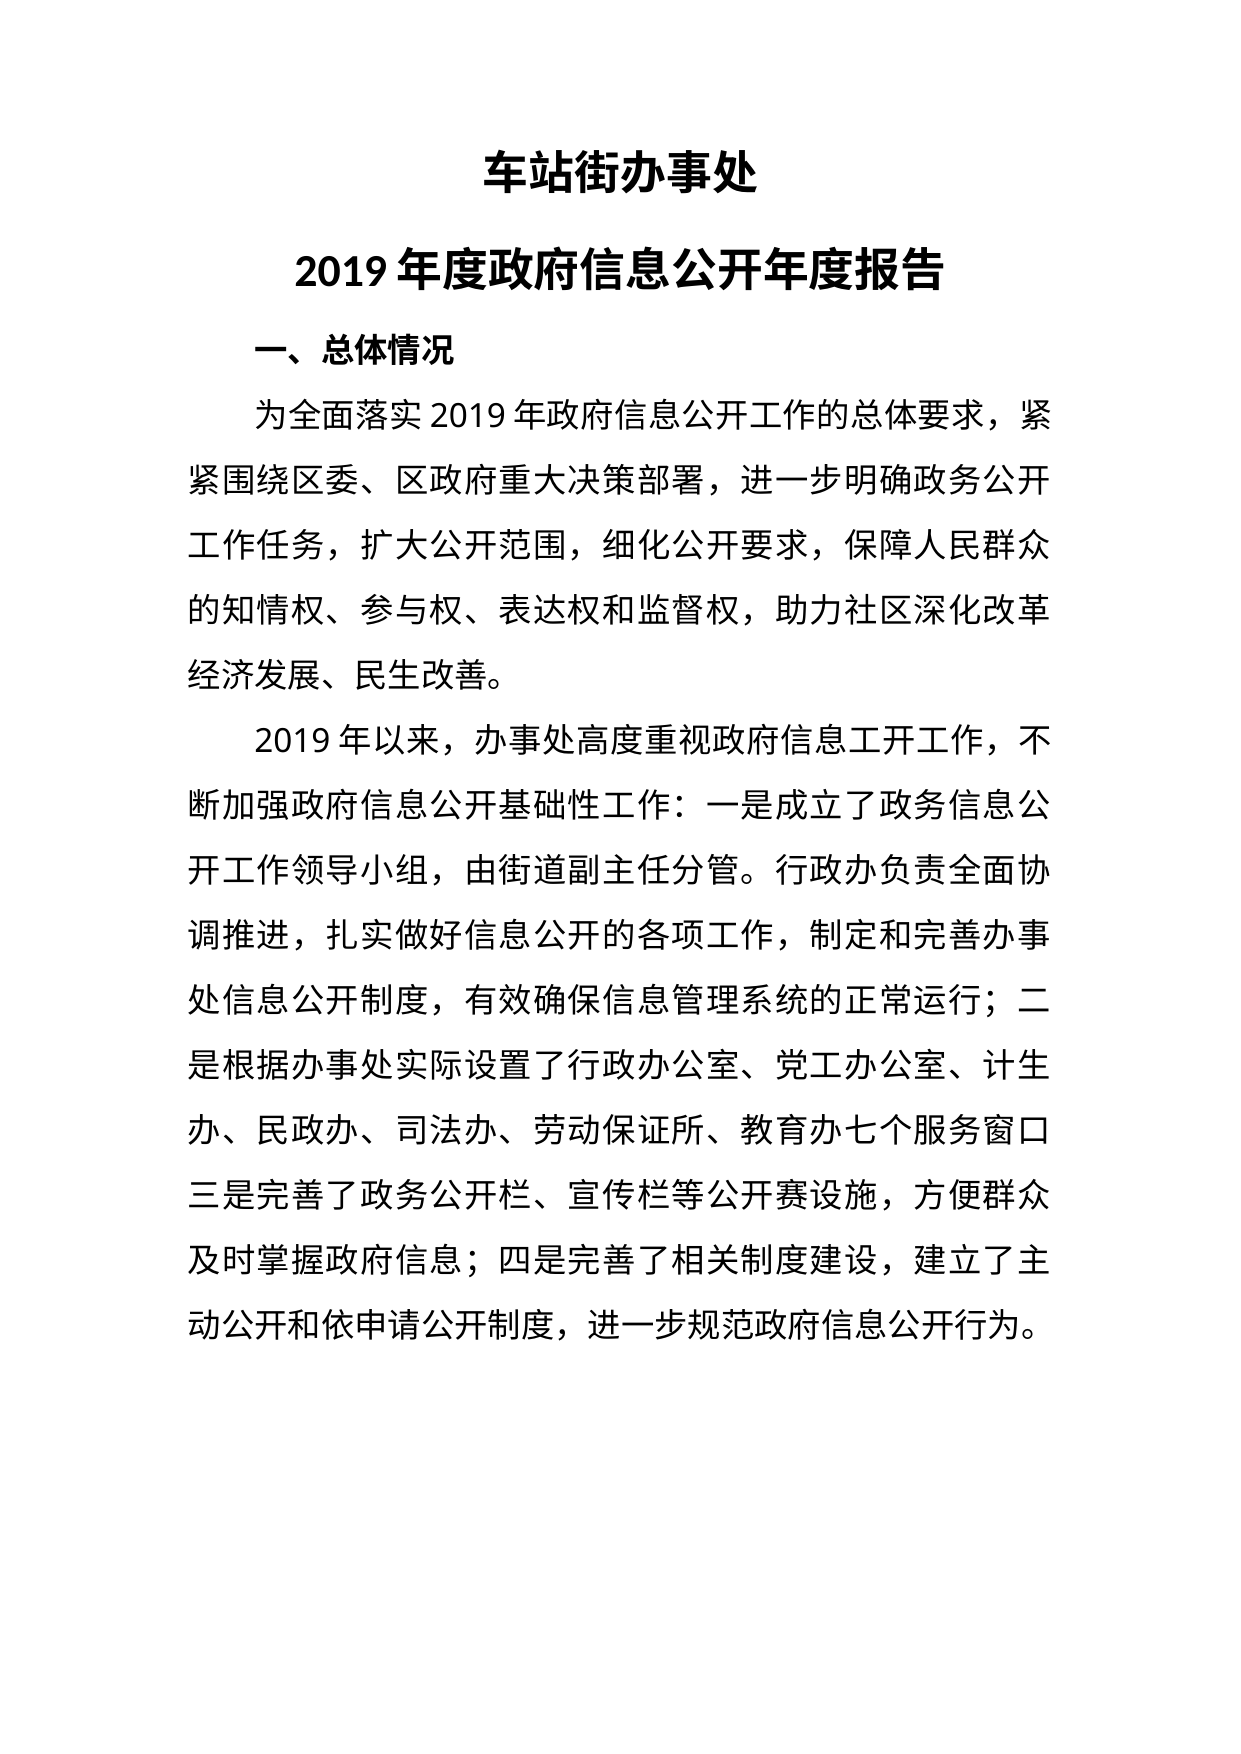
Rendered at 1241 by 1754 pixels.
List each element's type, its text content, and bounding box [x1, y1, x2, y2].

text 2019年以来，办事处高度重视政府信息工开工作，不断加强政府信息公开基础性工作：一是成立了政务信息公开工作领导小组，由街道副主任分管。行政办负责全面协调推进，扎实做好信息公开的各项工作，制定和完善办事处信息公开制度，有效确保信息管理系统的正常运行；二是根据办事处实际设置了行政办公室、党工办公室、计生办、民政办、司法办、劳动保证所、教育办七个服务窗口；三是完善了政务公开栏、宣传栏等公开赛设施，方便群众及时掌握政府信息；四是完善了相关制度建设，建立了主动公开和依申请公开制度，进一步规范政府信息公开行为。 [187, 706, 1053, 1356]
text 为全面落实2019年政府信息公开工作的总体要求，紧紧围绕区委、区政府重大决策部署，进一步明确政务公开工作任务，扩大公开范围，细化公开要求，保障人民群众的知情权、参与权、表达权和监督权，助力社区深化改革、经济发展、民生改善。 [187, 381, 1053, 706]
text 一、总体情况 [187, 316, 1053, 381]
text 车站街办事处 [187, 121, 1053, 218]
text 2019年度政府信息公开年度报告 [187, 218, 1053, 316]
